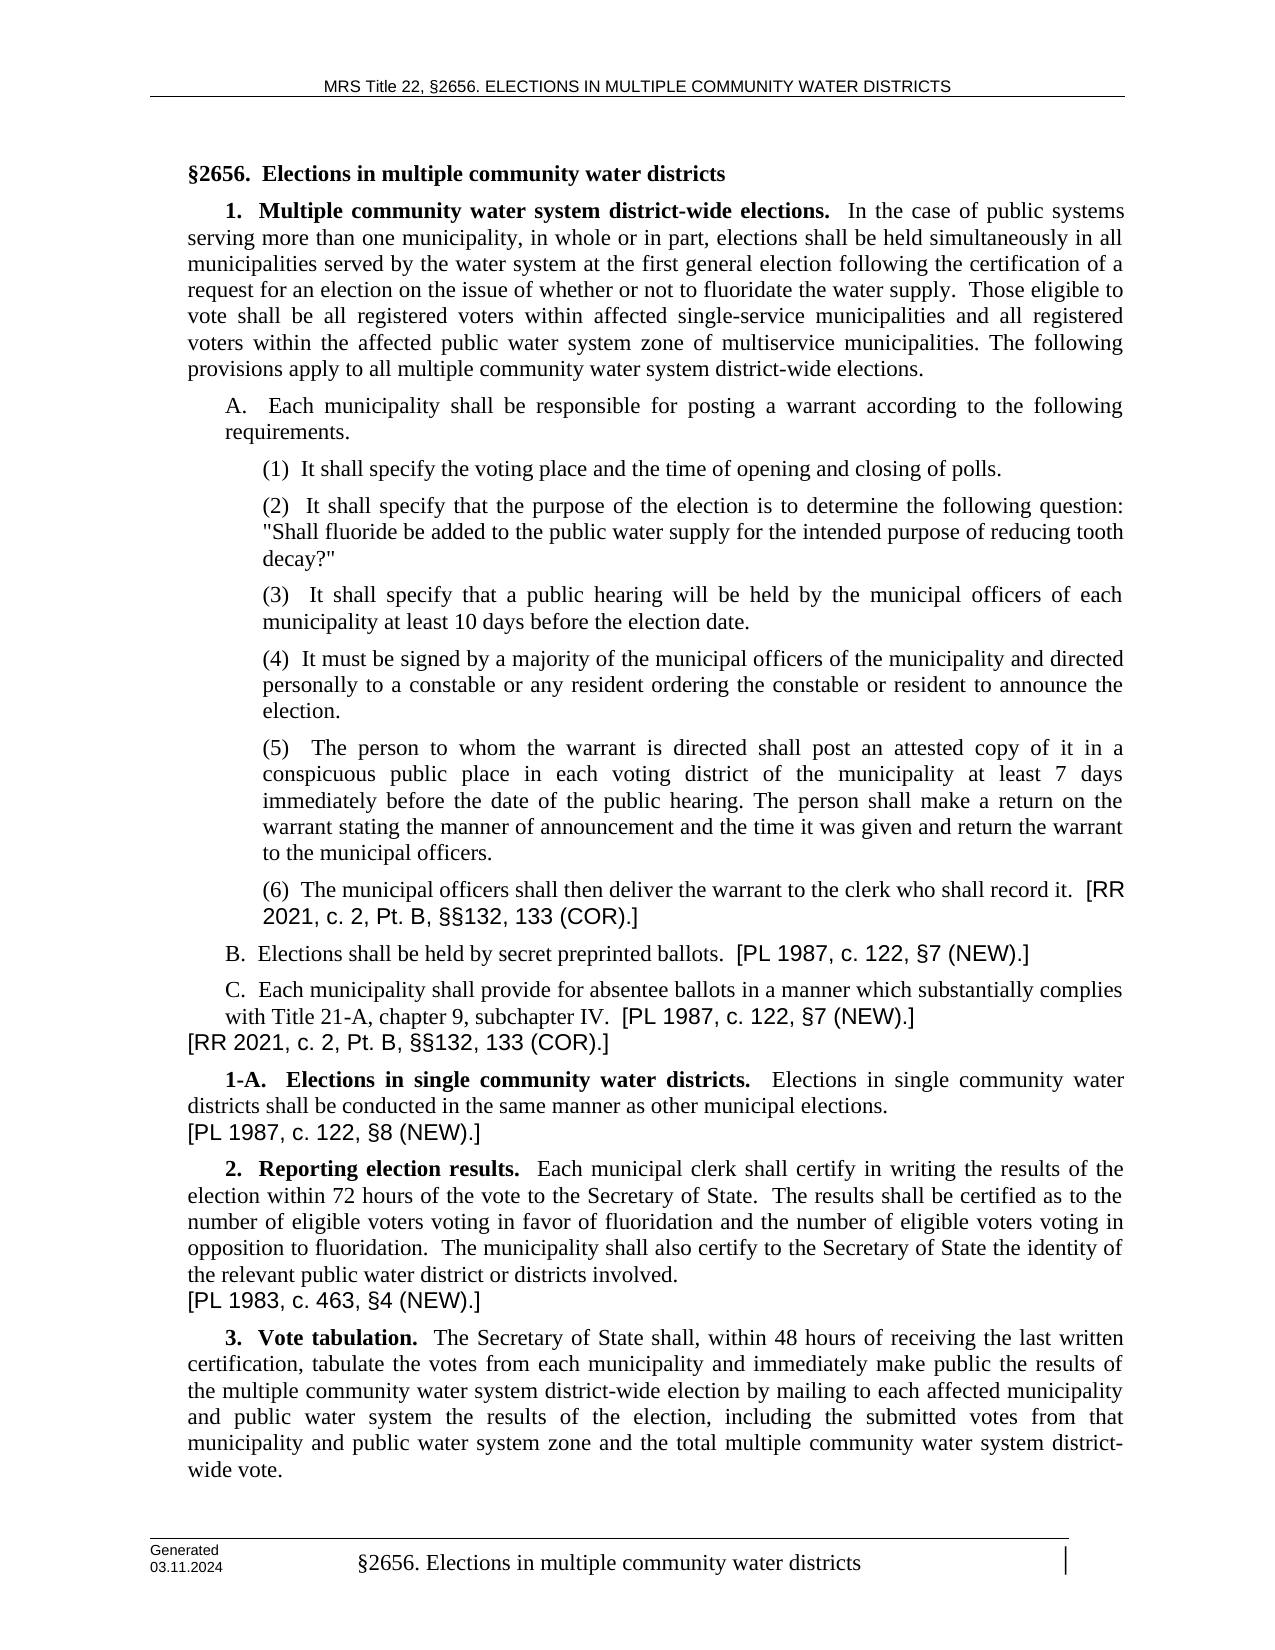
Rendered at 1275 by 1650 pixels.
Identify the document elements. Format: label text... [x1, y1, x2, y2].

text [RR 2021, c. 2, Pt. B, §§132, 133 (COR).] [187, 1029, 1125, 1056]
text (5) The person to whom the warrant is directed shall post an attested copy of it in a conspicuous public place in each voting district of the municipality at least 7 days immediately before the date of the public hearing. The person shall make a return on the warrant stating the manner of announcement and the time it was given and return the warrant to the municipal officers. [262, 734, 1125, 866]
text §2656. Elections in multiple community water districts [187, 160, 1125, 187]
text 3. Vote tabulation. The Secretary of State shall, within 48 hours of receiving the last written certification, tabulate the votes from each municipality and immediately make public the results of the multiple community water system district-wide election by mailing to each affected municipality and public water system the results of the election, including the submitted votes from that municipality and public water system zone and the total multiple community water system district-wide vote. [187, 1324, 1125, 1482]
text 1. Multiple community water system district-wide elections. In the case of public systems serving more than one municipality, in whole or in part, elections shall be held simultaneously in all municipalities served by the water system at the first general election following the certification of a request for an election on the issue of whether or not to fluoridate the water supply. Those eligible to vote shall be all registered voters within affected single-service municipalities and all registered voters within the affected public water system zone of multiservice municipalities. The following provisions apply to all multiple community water system district-wide elections. [187, 197, 1125, 382]
text A. Each municipality shall be responsible for posting a warrant according to the following requirements. [225, 392, 1125, 445]
text C. Each municipality shall provide for absentee ballots in a manner which substantially complies with Title 21‑A, chapter 9, subchapter IV. [PL 1987, c. 122, §7 (NEW).] [225, 976, 1125, 1029]
text (6) The municipal officers shall then deliver the warrant to the clerk who shall record it. [RR 2021, c. 2, Pt. B, §§132, 133 (COR).] [262, 876, 1125, 929]
text (3) It shall specify that a public hearing will be held by the municipal officers of each municipality at least 10 days before the election date. [262, 581, 1125, 634]
text (2) It shall specify that the purpose of the election is to determine the following question: "Shall fluoride be added to the public water supply for the intended purpose of reducing tooth decay?" [262, 492, 1125, 571]
text [PL 1987, c. 122, §8 (NEW).] [187, 1119, 1125, 1145]
text [PL 1983, c. 463, §4 (NEW).] [187, 1287, 1125, 1313]
text 1-A. Elections in single community water districts. Elections in single community water districts shall be conducted in the same manner as other municipal elections. [187, 1066, 1125, 1119]
text (1) It shall specify the voting place and the time of opening and closing of polls. [262, 455, 1125, 482]
text B. Elections shall be held by secret preprinted ballots. [PL 1987, c. 122, §7 (NEW).] [225, 939, 1125, 966]
text (4) It must be signed by a majority of the municipal officers of the municipality and directed personally to a constable or any resident ordering the constable or resident to announce the election. [262, 644, 1125, 724]
text 2. Reporting election results. Each municipal clerk shall certify in writing the results of the election within 72 hours of the vote to the Secretary of State. The results shall be certified as to the number of eligible voters voting in favor of fluoridation and the number of eligible voters voting in opposition to fluoridation. The municipality shall also certify to the Secretary of State the identity of the relevant public water district or districts involved. [187, 1155, 1125, 1287]
